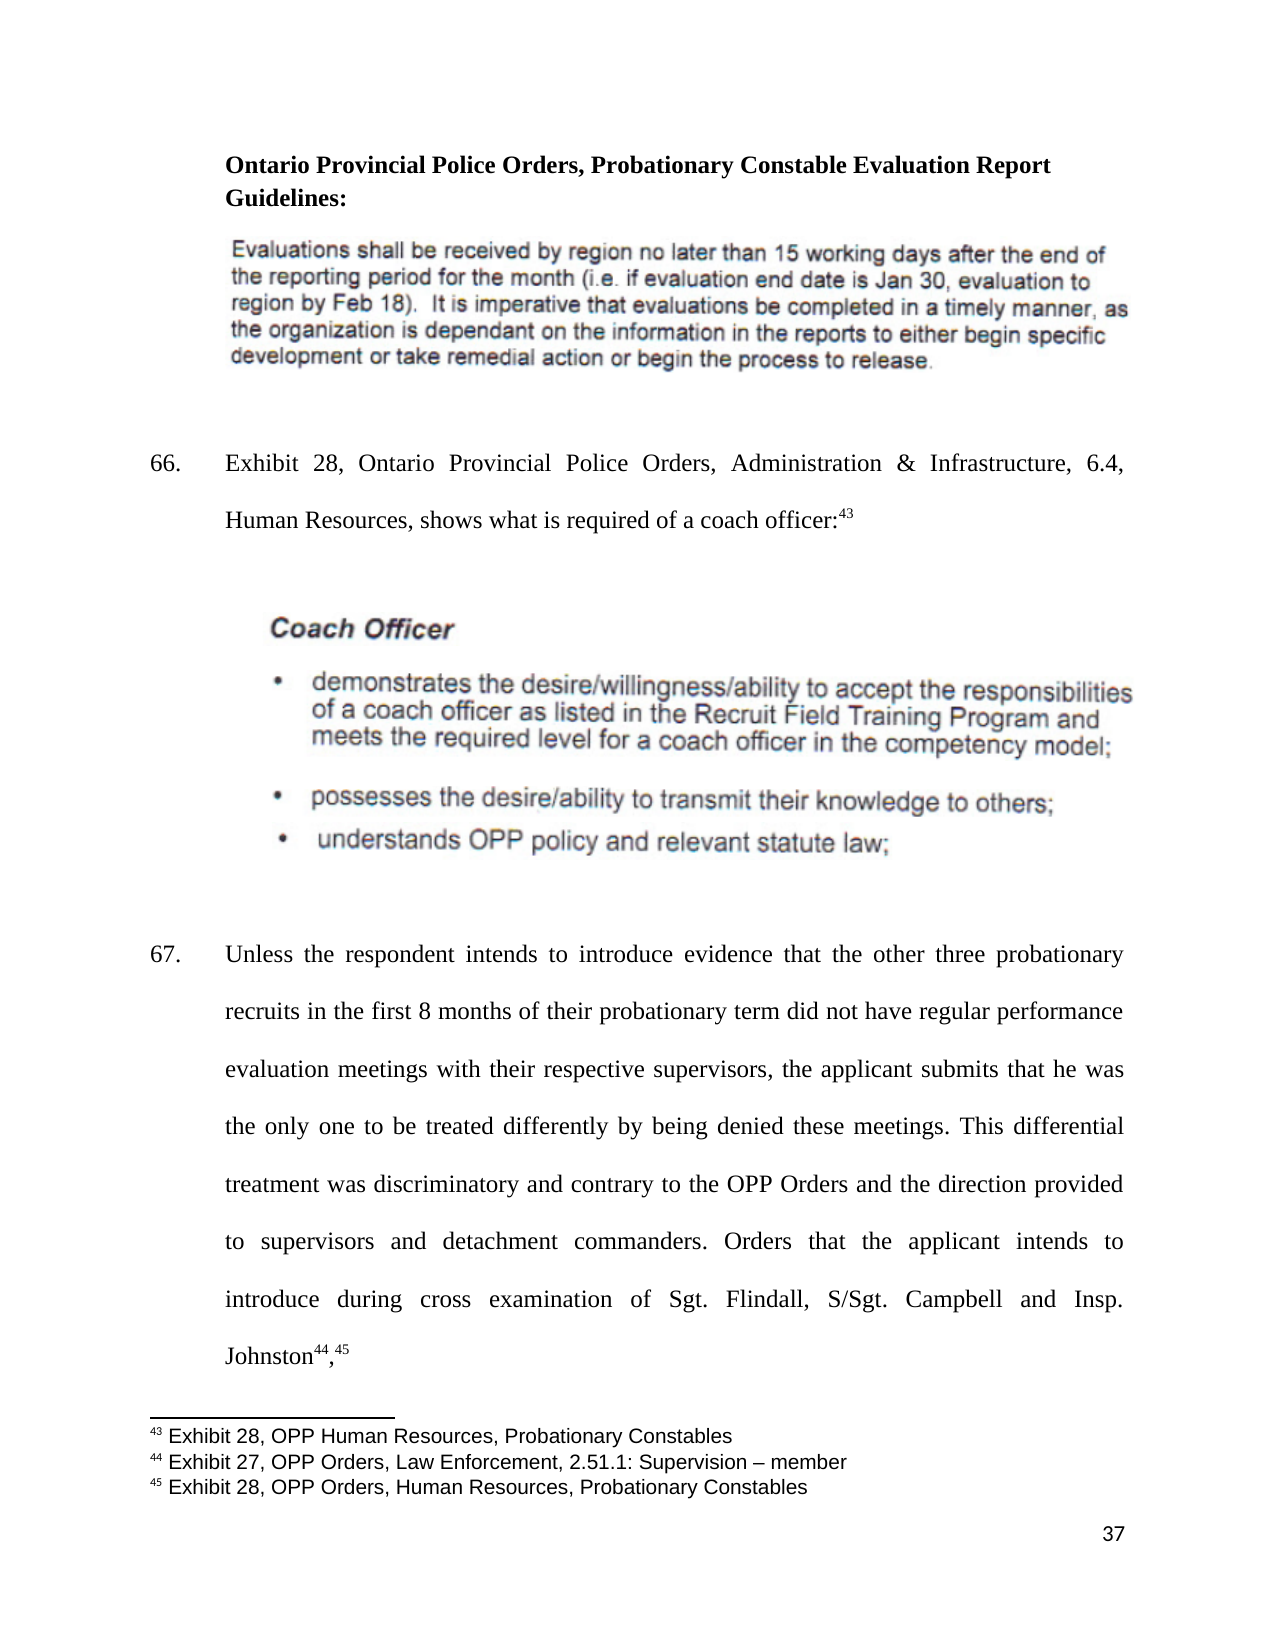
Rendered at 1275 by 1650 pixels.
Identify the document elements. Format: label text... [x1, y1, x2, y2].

list Unless the respondent intends to introduce evidence that the other three probationary recruits in the first 8 months of their probationary term did not have regular performance evaluation meetings with their respective supervisors, the applicant submits that he was the only one to be treated differently by being denied these meetings. This differential treatment was discriminatory and contrary to the OPP Orders and the direction provided to supervisors and detachment commanders. Orders that the applicant intends to introduce during cross examination of Sgt. Flindall, S/Sgt. Campbell and Insp. Johnston, [150, 939, 1125, 1370]
text Ontario Provincial Police Orders, Probationary Constable Evaluation Report Guidelines: [225, 150, 1125, 212]
list Exhibit 28, Ontario Provincial Police Orders, Administration & Infrastructure, 6.4, Human Resources, shows what is required of a coach officer: [150, 448, 1125, 534]
